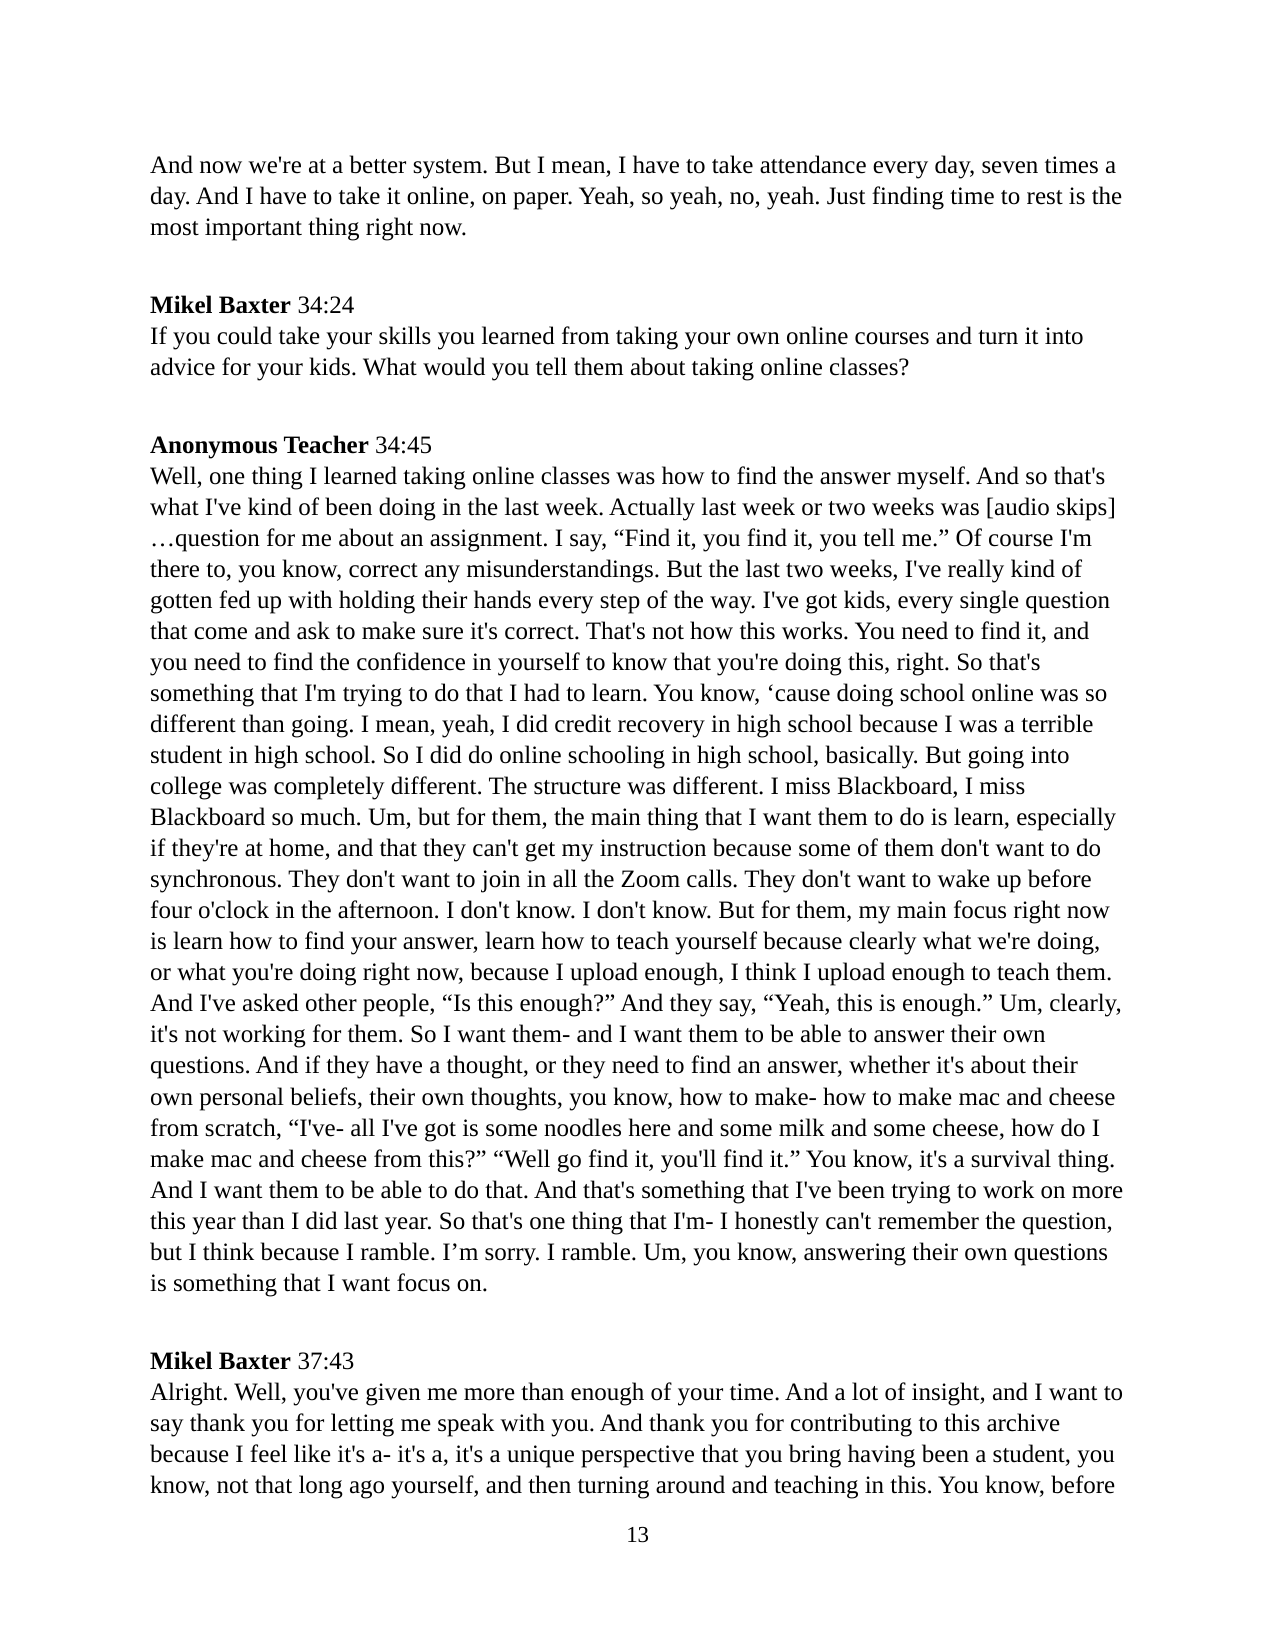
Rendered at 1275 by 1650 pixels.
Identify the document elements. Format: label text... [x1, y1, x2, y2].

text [150, 1346, 1125, 1499]
text Mikel Baxter 34:24 If you could take your skills you learned from taking your own online courses and turn it into advice for your kids. What would you tell them about taking online classes? [150, 290, 1125, 411]
text Anonymous Teacher 34:45 Well, one thing I learned taking online classes was how to find the answer myself. And so that's what I've kind of been doing in the last week. Actually last week or two weeks was [audio skips] …question for me about an assignment. I say, “Find it, you find it, you tell me.” Of course I'm there to, you know, correct any misunderstandings. But the last two weeks, I've really kind of gotten fed up with holding their hands every step of the way. I've got kids, every single question that come and ask to make sure it's correct. That's not how this works. You need to find it, and you need to find the confidence in yourself to know that you're doing this, right. So that's something that I'm trying to do that I had to learn. You know, ‘cause doing school online was so different than going. I mean, yeah, I did credit recovery in high school because I was a terrible student in high school. So I did do online schooling in high school, basically. But going into college was completely different. The structure was different. I miss Blackboard, I miss Blackboard so much. Um, but for them, the main thing that I want them to do is learn, especially if they're at home, and that they can't get my instruction because some of them don't want to do synchronous. They don't want to join in all the Zoom calls. They don't want to wake up before four o'clock in the afternoon. I don't know. I don't know. But for them, my main focus right now is learn how to find your answer, learn how to teach yourself because clearly what we're doing, or what you're doing right now, because I upload enough, I think I upload enough to teach them. And I've asked other people, “Is this enough?” And they say, “Yeah, this is enough.” Um, clearly, it's not working for them. So I want them- and I want them to be able to answer their own questions. And if they have a thought, or they need to find an answer, whether it's about their own personal beliefs, their own thoughts, you know, how to make- how to make mac and cheese from scratch, “I've- all I've got is some noodles here and some milk and some cheese, how do I make mac and cheese from this?” “Well go find it, you'll find it.” You know, it's a survival thing. And I want them to be able to do that. And that's something that I've been trying to work on more this year than I did last year. So that's one thing that I'm- I honestly can't remember the question, but I think because I ramble. I’m sorry. I ramble. Um, you know, answering their own questions is something that I want focus on. [150, 430, 1125, 1327]
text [150, 150, 1125, 271]
